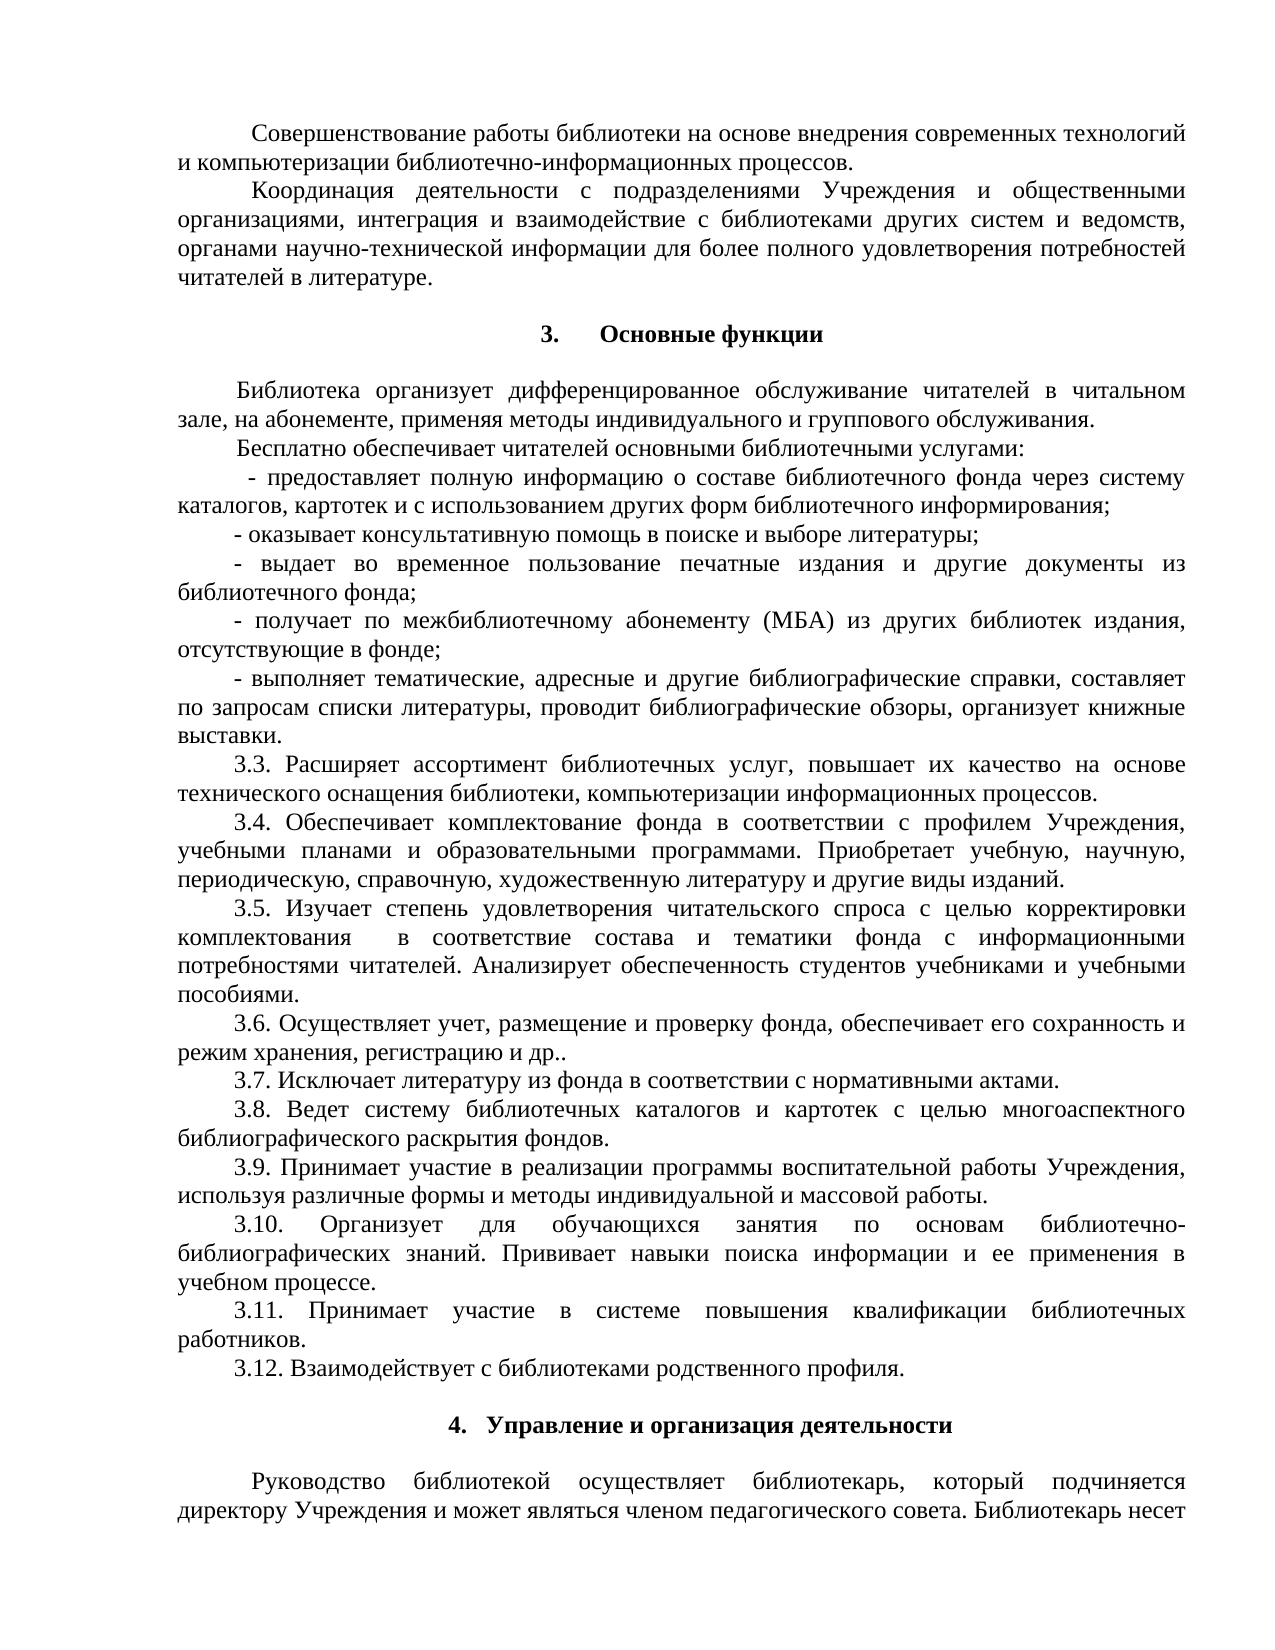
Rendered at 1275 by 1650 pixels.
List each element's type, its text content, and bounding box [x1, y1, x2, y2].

text - получает по межбиблиотечному абонементу (МБА) из других библиотек издания, отсутствующие в фонде; [177, 605, 1186, 663]
text 3.9. Принимает участие в реализации программы воспитательной работы Учреждения, используя различные формы и методы индивидуальной и массовой работы. [177, 1152, 1186, 1209]
text 3.10. Организует для обучающихся занятия по основам библиотечно-библиографических знаний. Прививает навыки поиска информации и ее применения в учебном процессе. [177, 1209, 1186, 1295]
text - предоставляет полную информацию о составе библиотечного фонда через систему каталогов, картотек и с использованием других форм библиотечного информирования; [177, 462, 1186, 519]
list Основные функции [177, 319, 1186, 347]
text Библиотека организует дифференцированное обслуживание читателей в читальном зале, на абонементе, применяя методы индивидуального и группового обслуживания. [177, 375, 1186, 433]
text Совершенствование работы библиотеки на основе внедрения современных технологий и компьютеризации библиотечно-информационных процессов. [177, 118, 1186, 176]
text Бесплатно обеспечивает читателей основными библиотечными услугами: [177, 433, 1186, 462]
text - выдает во временное пользование печатные издания и другие документы из библиотечного фонда; [177, 548, 1186, 605]
text 3.4. Обеспечивает комплектование фонда в соответствии с профилем Учреждения, учебными планами и образовательными программами. Приобретает учебную, научную, периодическую, справочную, художественную литературу и другие виды изданий. [177, 807, 1186, 893]
text Координация деятельности с подразделениями Учреждения и общественными организациями, интеграция и взаимодействие с библиотеками других систем и ведомств, органами научно-технической информации для более полного удовлетворения потребностей читателей в литературе. [177, 176, 1186, 291]
text 3.12. Взаимодействует с библиотеками родственного профиля. [177, 1353, 1186, 1382]
text - оказывает консультативную помощь в поиске и выборе литературы; [177, 519, 1186, 548]
text 3.11. Принимает участие в системе повышения квалификации библиотечных работников. [177, 1295, 1186, 1353]
text - выполняет тематические, адресные и другие библиографические справки, составляет по запросам списки литературы, проводит библиографические обзоры, организует книжные выставки. [177, 663, 1186, 749]
text 3.7. Исключает литературу из фонда в соответствии с нормативными актами. [177, 1065, 1186, 1094]
text 3.6. Осуществляет учет, размещение и проверку фонда, обеспечивает его сохранность и режим хранения, регистрацию и др.. [177, 1008, 1186, 1065]
text 3.5. Изучает степень удовлетворения читательского спроса с целью корректировки комплектования в соответствие состава и тематики фонда с информационными потребностями читателей. Анализирует обеспеченность студентов учебниками и учебными пособиями. [177, 893, 1186, 1008]
text 3.3. Расширяет ассортимент библиотечных услуг, повышает их качество на основе технического оснащения библиотеки, компьютеризации информационных процессов. [177, 749, 1186, 807]
text 3.8. Ведет систему библиотечных каталогов и картотек с целью многоаспектного библиографического раскрытия фондов. [177, 1094, 1186, 1152]
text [177, 1466, 1186, 1524]
list Управление и организация деятельности [215, 1410, 1186, 1438]
